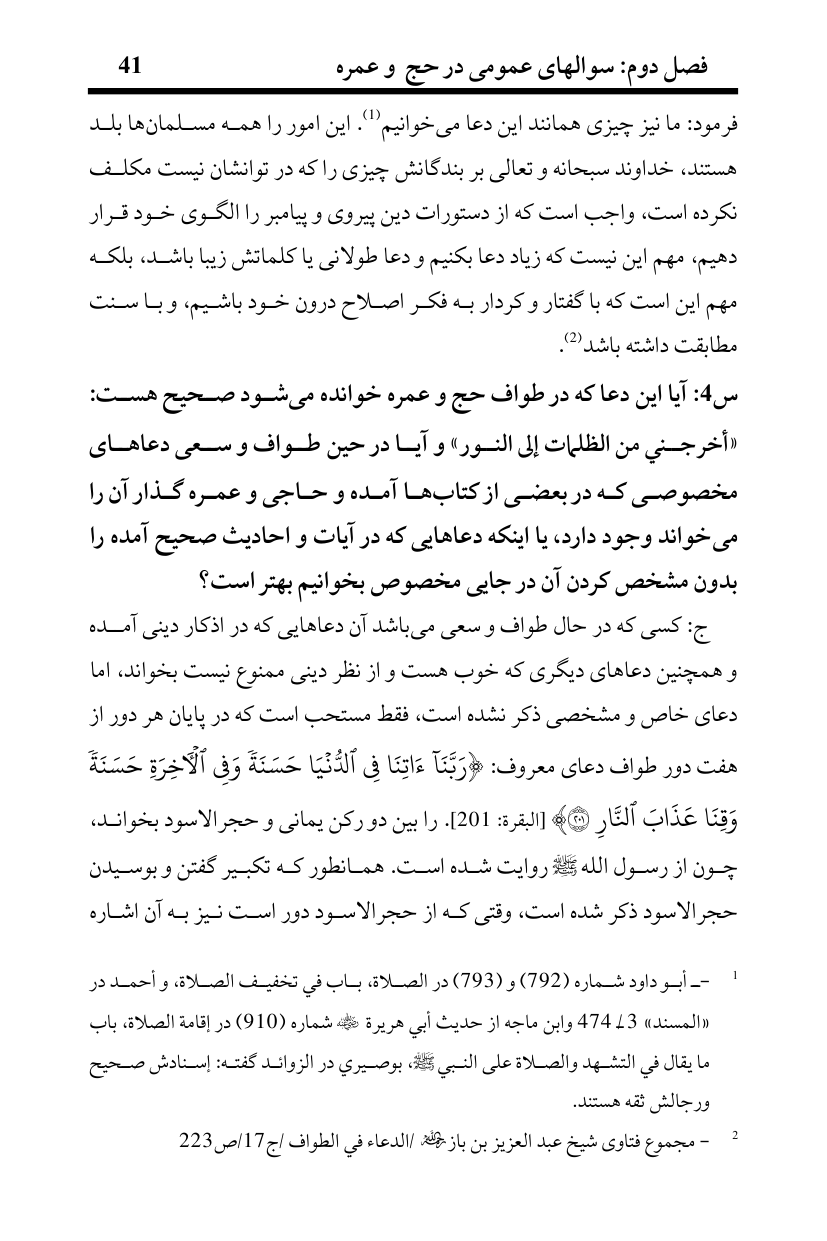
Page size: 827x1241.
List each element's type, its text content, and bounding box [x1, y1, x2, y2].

text س4: آیا این دعا که در طواف حج و عمره خوانده می‌شود صحیح هست: «أخرجني من الظلمات إلى النور» و آیا در حین طواف و سعی دعاهای مخصوصی که در بعضی از کتاب‌ها آمده و حاجی و عمره گذار آن را می‌خواند وجود دارد، یا اینکه دعاهایی که در آیات و احادیث صحیح آمده را بدون مشخص کردن آن در جایی مخصوص بخوانیم بهتر است؟ [89, 375, 738, 606]
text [89, 606, 738, 937]
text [89, 104, 738, 371]
